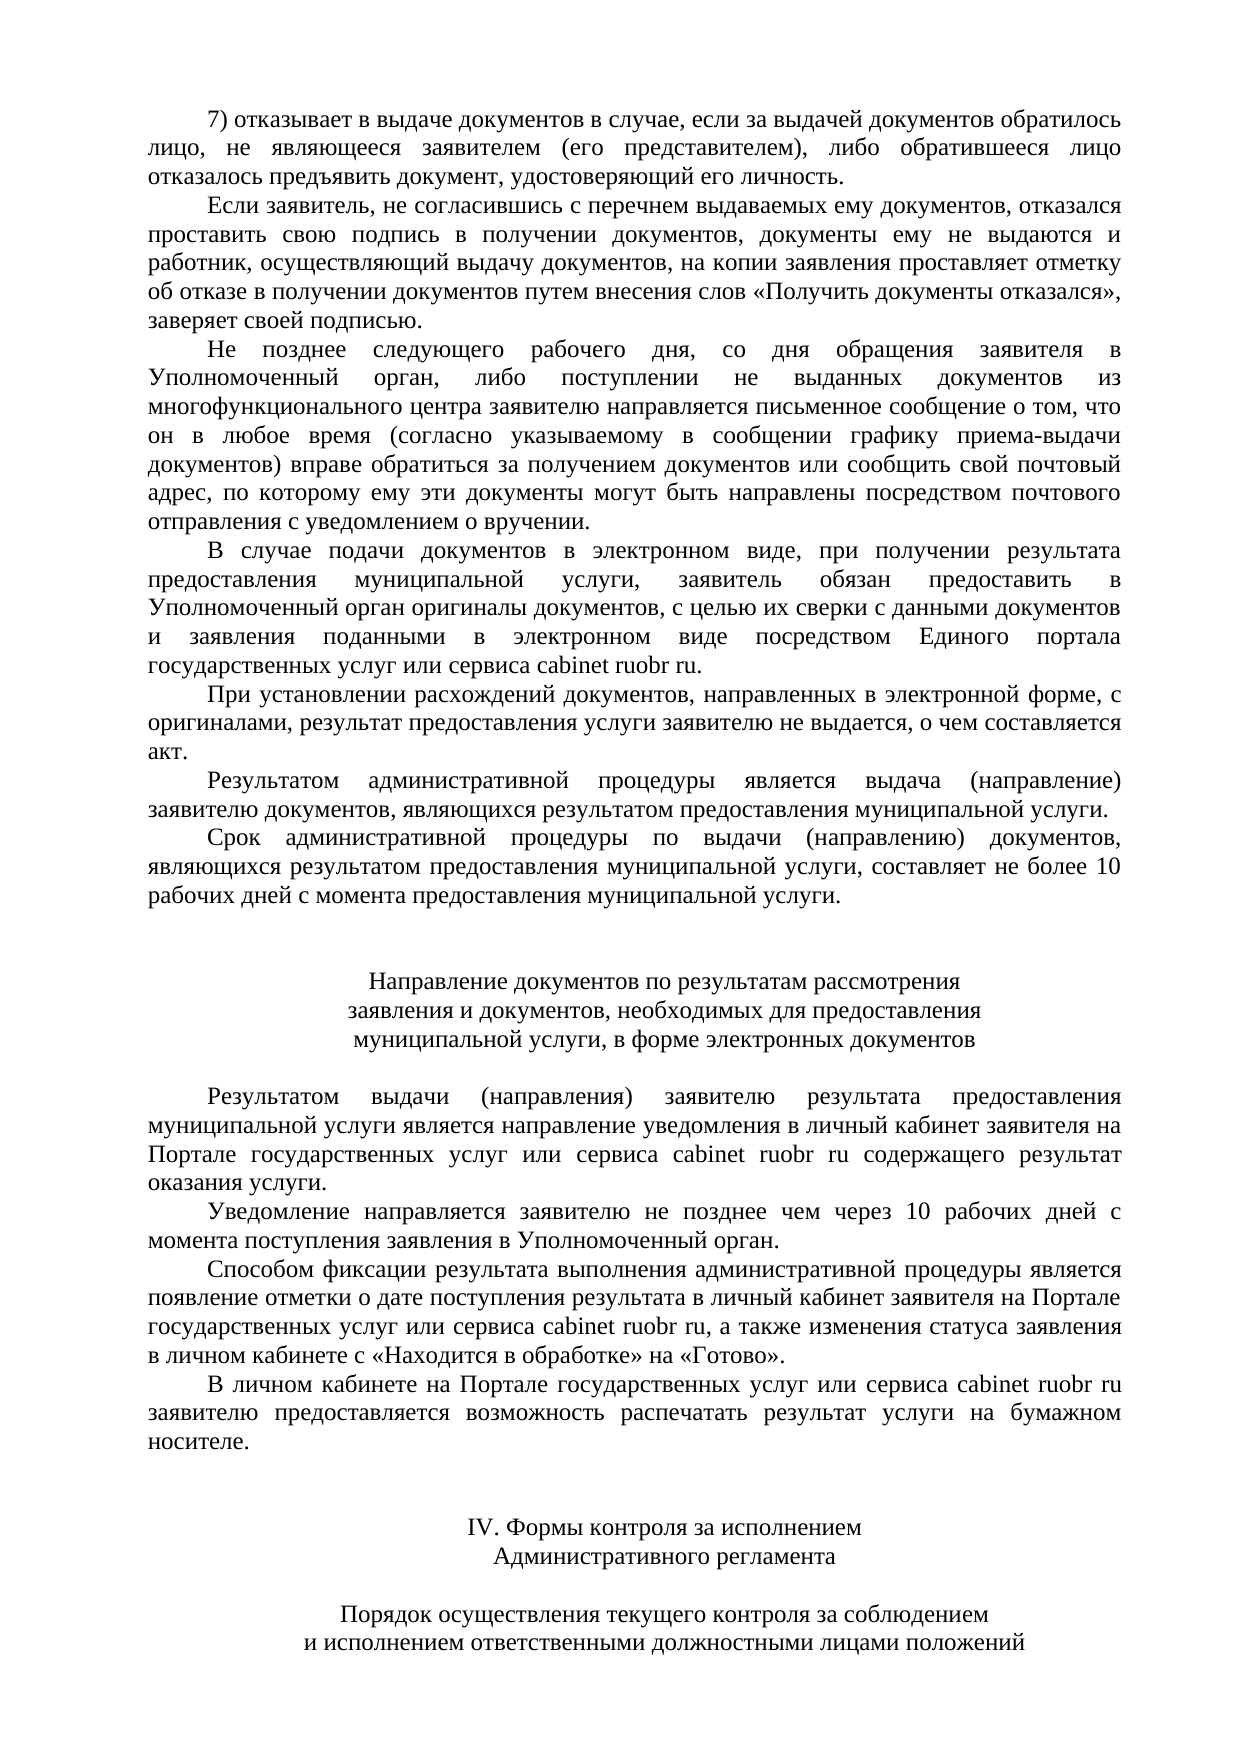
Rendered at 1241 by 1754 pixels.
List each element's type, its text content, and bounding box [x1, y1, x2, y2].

text Результатом выдачи (направления) заявителю результата предоставления муниципальной услуги является направление уведомления в личный кабинет заявителя на Портале государственных услуг или сервиса cabinet ruobr ru содержащего результат оказания услуги. [148, 1081, 1122, 1196]
text Не позднее следующего рабочего дня, со дня обращения заявителя в Уполномоченный орган, либо поступлении не выданных документов из многофункционального центра заявителю направляется письменное сообщение о том, что он в любое время (согласно указываемому в сообщении графику приема-выдачи документов) вправе обратиться за получением документов или сообщить свой почтовый адрес, по которому ему эти документы могут быть направлены посредством почтового отправления с уведомлением о вручении. [148, 334, 1122, 535]
text Срок административной процедуры по выдачи (направлению) документов, являющихся результатом предоставления муниципальной услуги, составляет не более 10 рабочих дней с момента предоставления муниципальной услуги. [148, 822, 1122, 909]
text муниципальной услуги, в форме электронных документов [148, 1024, 1122, 1052]
text В случае подачи документов в электронном виде, при получении результата предоставления муниципальной услуги, заявитель обязан предоставить в Уполномоченный орган оригиналы документов, с целью их сверки с данными документов и заявления поданными в электронном виде посредством Единого портала государственных услуг или сервиса cabinet ruobr ru. [148, 535, 1122, 679]
text При установлении расхождений документов, направленных в электронной форме, с оригиналами, результат предоставления услуги заявителю не выдается, о чем составляется акт. [148, 679, 1122, 765]
text Если заявитель, не согласившись с перечнем выдаваемых ему документов, отказался проставить свою подпись в получении документов, документы ему не выдаются и работник, осуществляющий выдачу документов, на копии заявления проставляет отметку об отказе в получении документов путем внесения слов «Получить документы отказался», заверяет своей подписью. [148, 190, 1122, 334]
text В личном кабинете на Портале государственных услуг или сервиса cabinet ruobr ru заявителю предоставляется возможность распечатать результат услуги на бумажном носителе. [148, 1369, 1122, 1455]
text и исполнением ответственными должностными лицами положений [148, 1627, 1122, 1656]
text Порядок осуществления текущего контроля за соблюдением [148, 1599, 1122, 1627]
text IV. Формы контроля за исполнением [148, 1512, 1122, 1541]
text Уведомление направляется заявителю не позднее чем через 10 рабочих дней с момента поступления заявления в Уполномоченный орган. [148, 1196, 1122, 1254]
text заявления и документов, необходимых для предоставления [148, 995, 1122, 1024]
text Способом фиксации результата выполнения административной процедуры является появление отметки о дате поступления результата в личный кабинет заявителя на Портале государственных услуг или сервиса cabinet ruobr ru, а также изменения статуса заявления в личном кабинете с «Находится в обработке» на «Готово». [148, 1254, 1122, 1369]
text Результатом административной процедуры является выдача (направление) заявителю документов, являющихся результатом предоставления муниципальной услуги. [148, 765, 1122, 822]
text Административного регламента [148, 1541, 1122, 1570]
text 7) отказывает в выдаче документов в случае, если за выдачей документов обратилось лицо, не являющееся заявителем (его представителем), либо обратившееся лицо отказалось предъявить документ, удостоверяющий его личность. [148, 104, 1122, 190]
text Направление документов по результатам рассмотрения [148, 966, 1122, 995]
